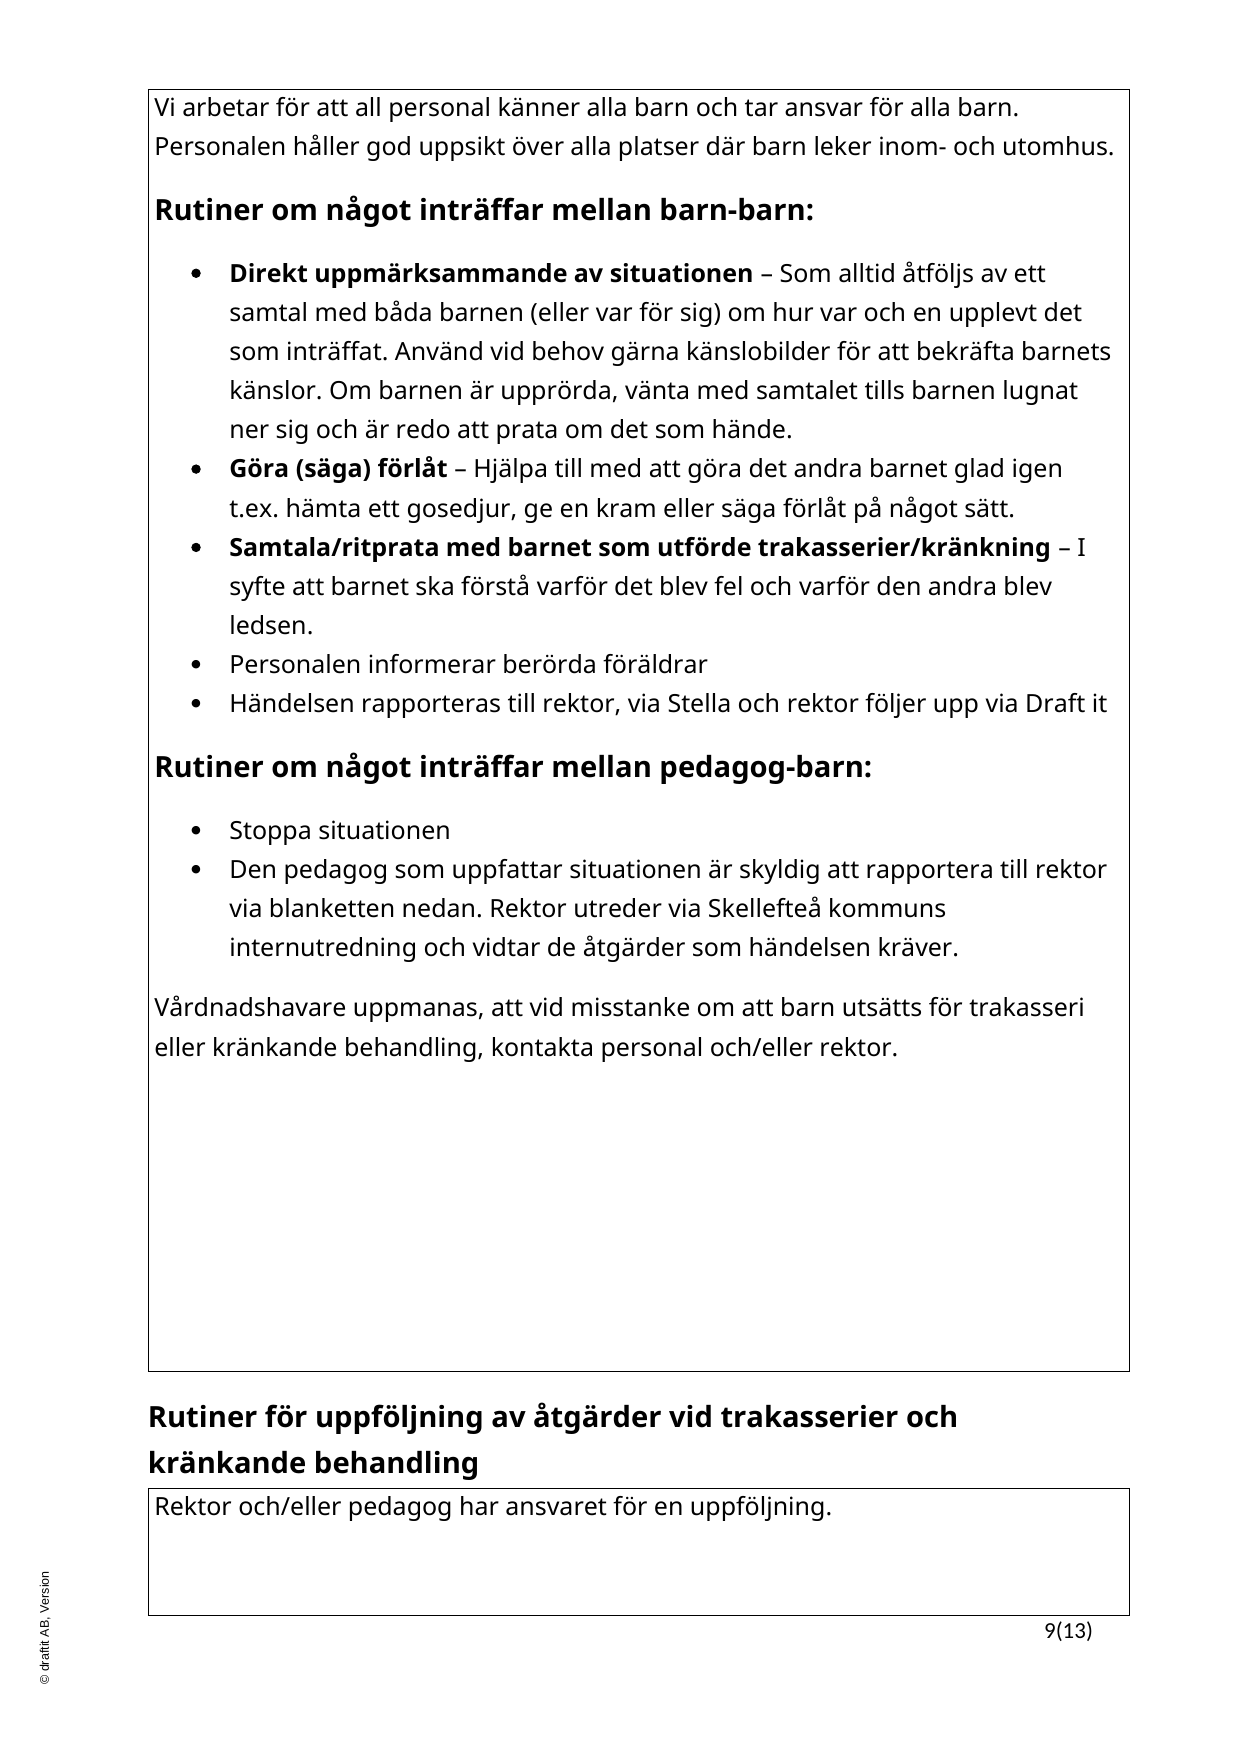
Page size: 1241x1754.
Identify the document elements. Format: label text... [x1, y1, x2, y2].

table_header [149, 90, 1129, 1371]
subtitle Rutiner för uppföljning av åtgärder vid trakasserier och kränkande behandling [148, 1397, 1092, 1482]
table_header Rektor och/eller pedagog har ansvaret för en uppföljning. [149, 1489, 1129, 1614]
